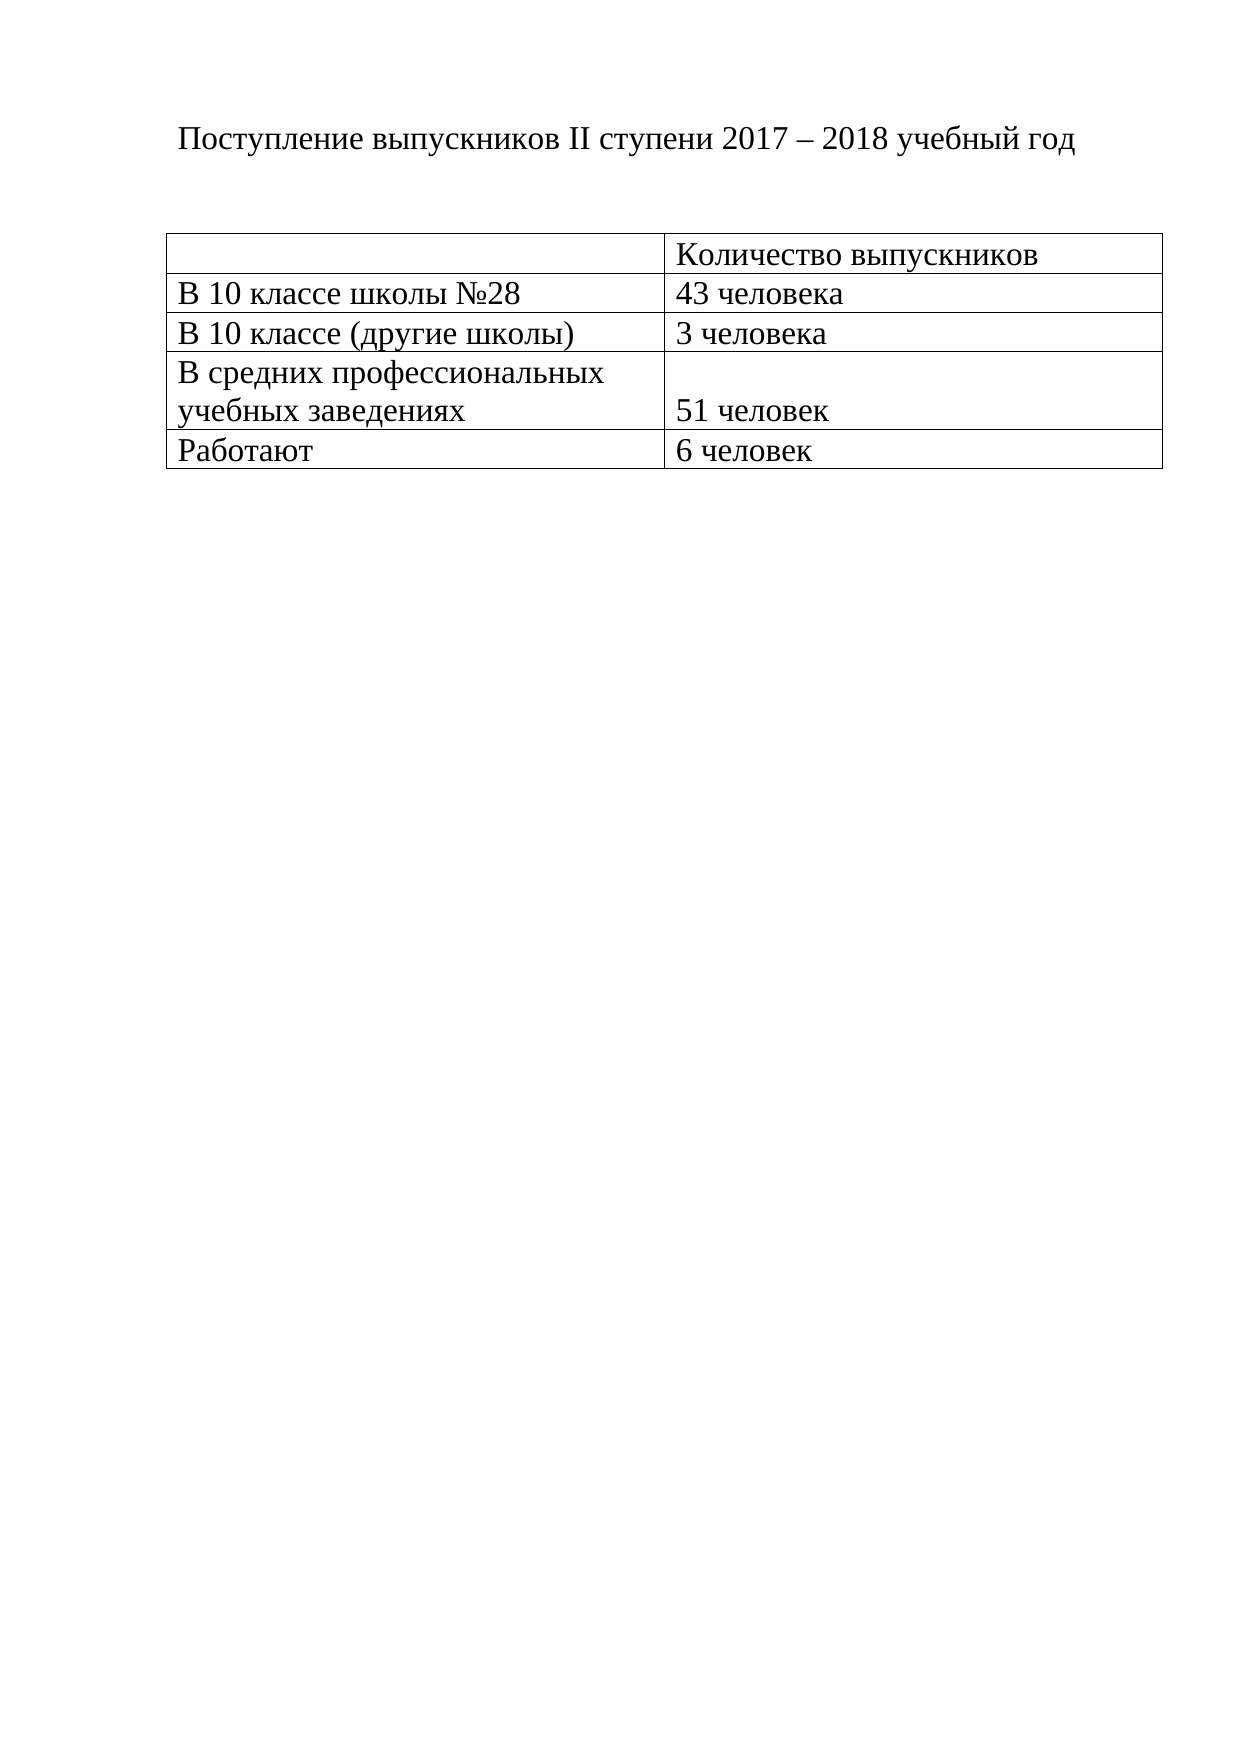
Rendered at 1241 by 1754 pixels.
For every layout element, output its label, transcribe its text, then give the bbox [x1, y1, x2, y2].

table_header Количество выпускников [665, 234, 1162, 272]
table_cell В 10 классе (другие школы) [167, 313, 664, 351]
table_header [167, 234, 664, 272]
table_cell Работают [167, 430, 664, 468]
table_cell 3 человека [665, 313, 1162, 351]
table_cell 6 человек [665, 430, 1162, 468]
table_cell 43 человека [665, 274, 1162, 312]
text Поступление выпускников II ступени 2017 – 2018 учебный год [177, 118, 1152, 156]
table_cell В 10 классе школы №28 [167, 274, 664, 312]
table_cell В средних профессиональных учебных заведениях [167, 352, 664, 429]
table_cell 51 человек [665, 352, 1162, 429]
